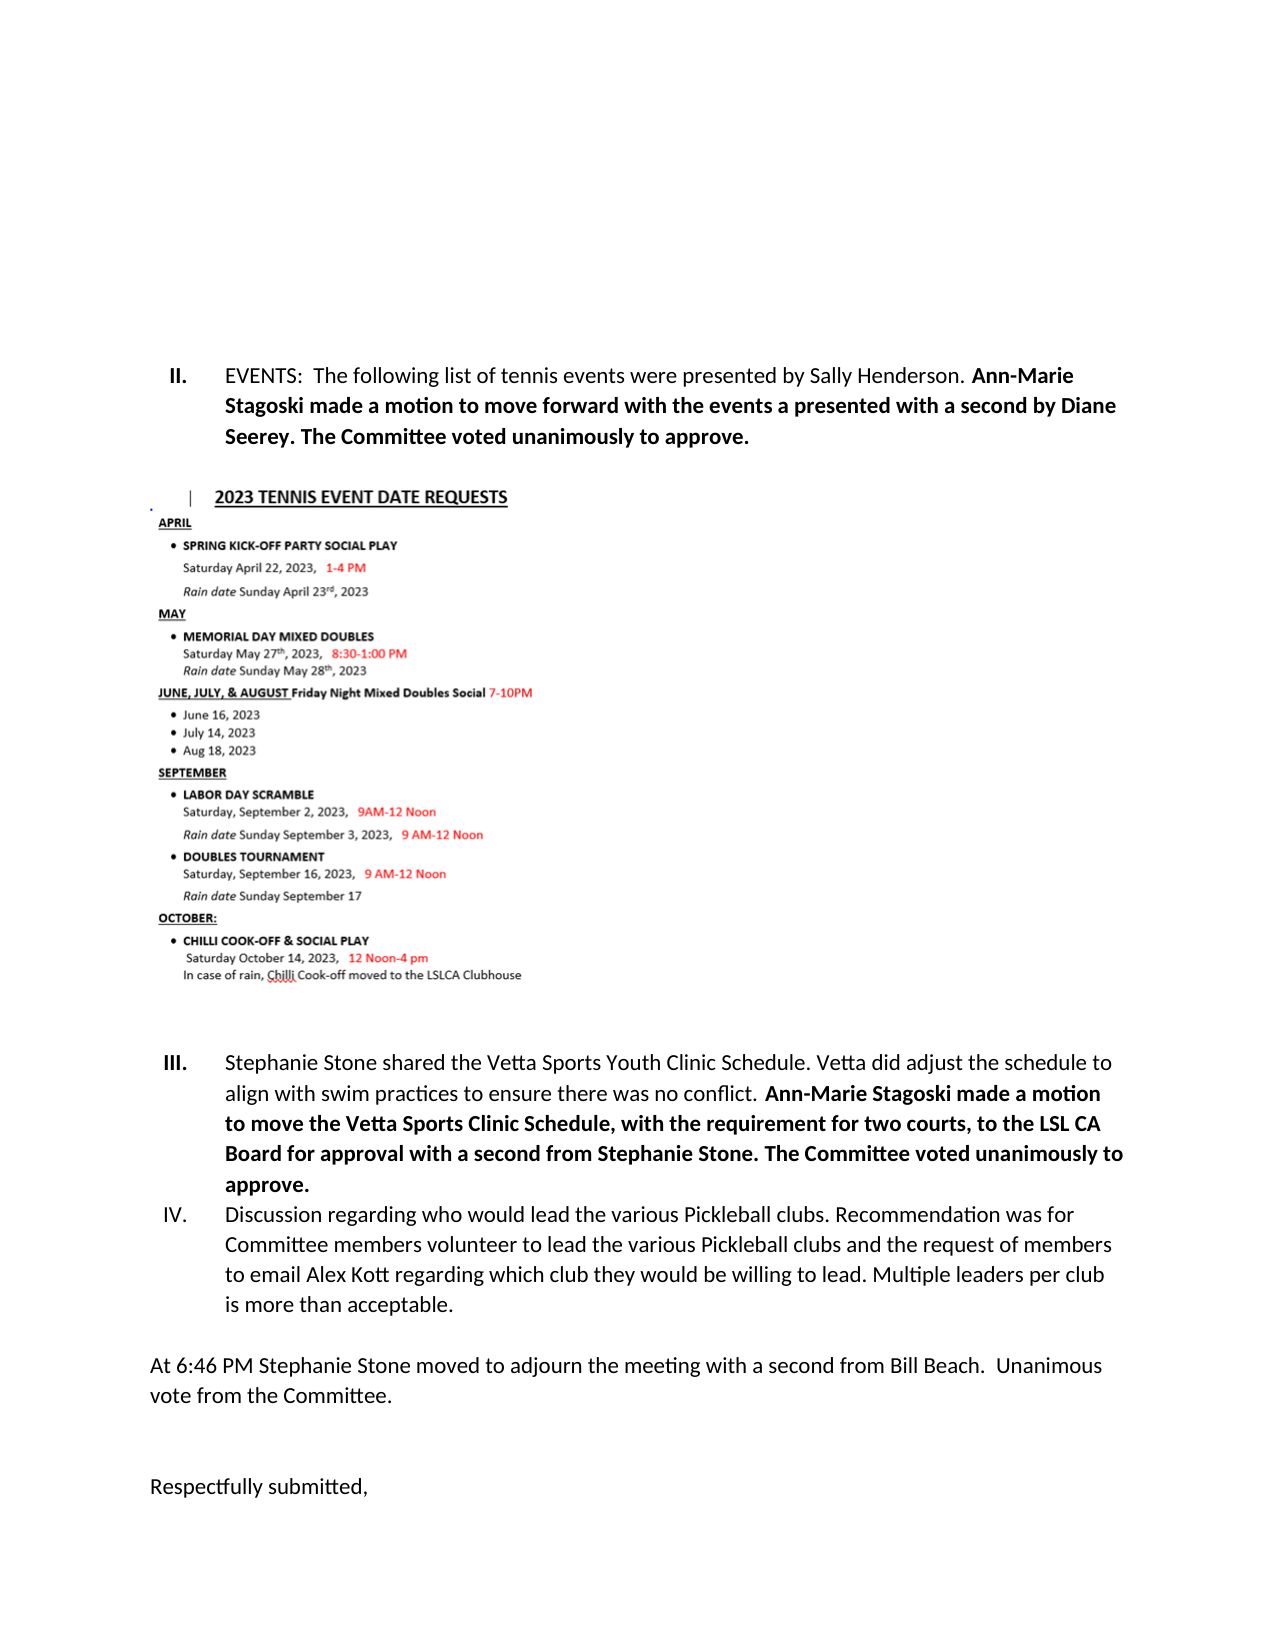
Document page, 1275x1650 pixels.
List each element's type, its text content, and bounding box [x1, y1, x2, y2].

list Discussion regarding who would lead the various Pickleball clubs. Recommendation was for Committee members volunteer to lead the various Pickleball clubs and the request of members to email Alex Kott regarding which club they would be willing to lead. Multiple leaders per club is more than acceptable. [187, 1200, 1125, 1319]
list Stephanie Stone shared the Vetta Sports Youth Clinic Schedule. Vetta did adjust the schedule to align with swim practices to ensure there was no conflict. Ann-Marie Stagoski made a motion to move the Vetta Sports Clinic Schedule, with the requirement for two courts, to the LSL CA Board for approval with a second from Stephanie Stone. The Committee voted unanimously to approve. [187, 1048, 1125, 1198]
text At 6:46 PM Stephanie Stone moved to adjourn the meeting with a second from Bill Beach. Unanimous vote from the Committee. [150, 1351, 1125, 1409]
picture [150, 482, 545, 986]
text Respectfully submitted, [150, 1472, 1125, 1500]
list EVENTS: The following list of tennis events were presented by Sally Henderson. Ann-Marie Stagoski made a motion to move forward with the events a presented with a second by Diane Seerey. The Committee voted unanimously to approve. [187, 361, 1125, 450]
